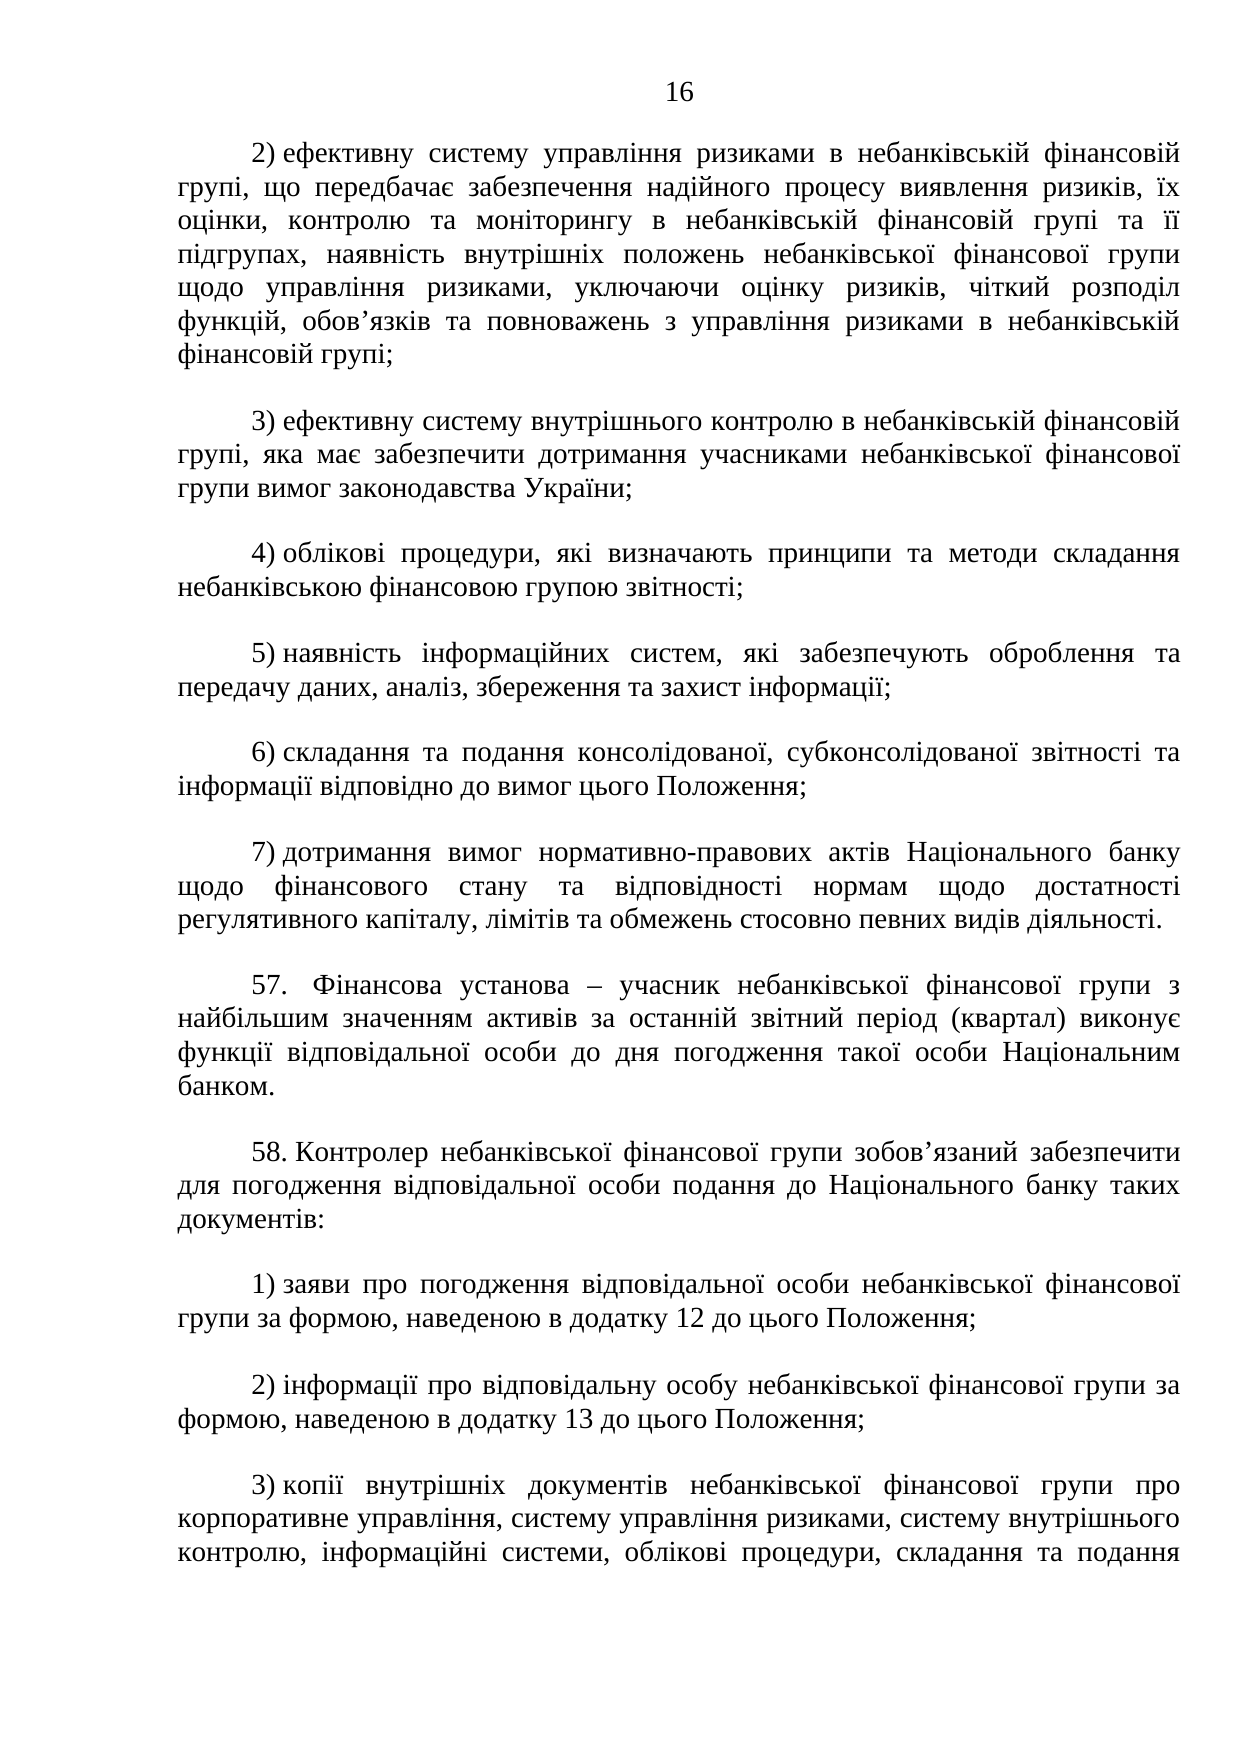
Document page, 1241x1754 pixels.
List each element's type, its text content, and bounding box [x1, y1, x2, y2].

list ефективну систему внутрішнього контролю в небанківській фінансовій групі, яка має забезпечити дотримання учасниками небанківської фінансової групи вимог законодавства України; [177, 403, 1181, 503]
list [177, 1467, 1181, 1567]
list облікові процедури, які визначають принципи та методи складання небанківською фінансовою групою звітності; [177, 536, 1181, 603]
list складання та подання консолідованої, субконсолідованої звітності та інформації відповідно до вимог цього Положення; [177, 734, 1181, 802]
list ефективну систему управління ризиками в небанківській фінансовій групі, що передбачає забезпечення надійного процесу виявлення ризиків, їх оцінки, контролю та моніторингу в небанківській фінансовій групі та її підгрупах, наявність внутрішніх положень небанківської фінансової групи щодо управління ризиками, уключаючи оцінку ризиків, чіткий розподіл функцій, обов’язків та повноважень з управління ризиками в небанківській фінансовій групі; [177, 135, 1181, 370]
list Фінансова установа – учасник небанківської фінансової групи з найбільшим значенням активів за останній звітний період (квартал) виконує функції відповідальної особи до дня погодження такої особи Національним банком. [177, 967, 1181, 1101]
list дотримання вимог нормативно-правових актів Національного банку щодо фінансового стану та відповідності нормам щодо достатності регулятивного капіталу, лімітів та обмежень стосовно певних видів діяльності. [177, 834, 1181, 935]
list Контролер небанківської фінансової групи зобов’язаний забезпечити для погодження відповідальної особи подання до Національного банку таких документів: [177, 1134, 1181, 1234]
list заяви про погодження відповідальної особи небанківської фінансової групи за формою, наведеною в додатку 12 до цього Положення; [177, 1267, 1181, 1334]
list наявність інформаційних систем, які забезпечують оброблення та передачу даних, аналіз, збереження та захист інформації; [177, 635, 1181, 702]
list інформації про відповідальну особу небанківської фінансової групи за формою, наведеною в додатку 13 до цього Положення; [177, 1367, 1181, 1434]
